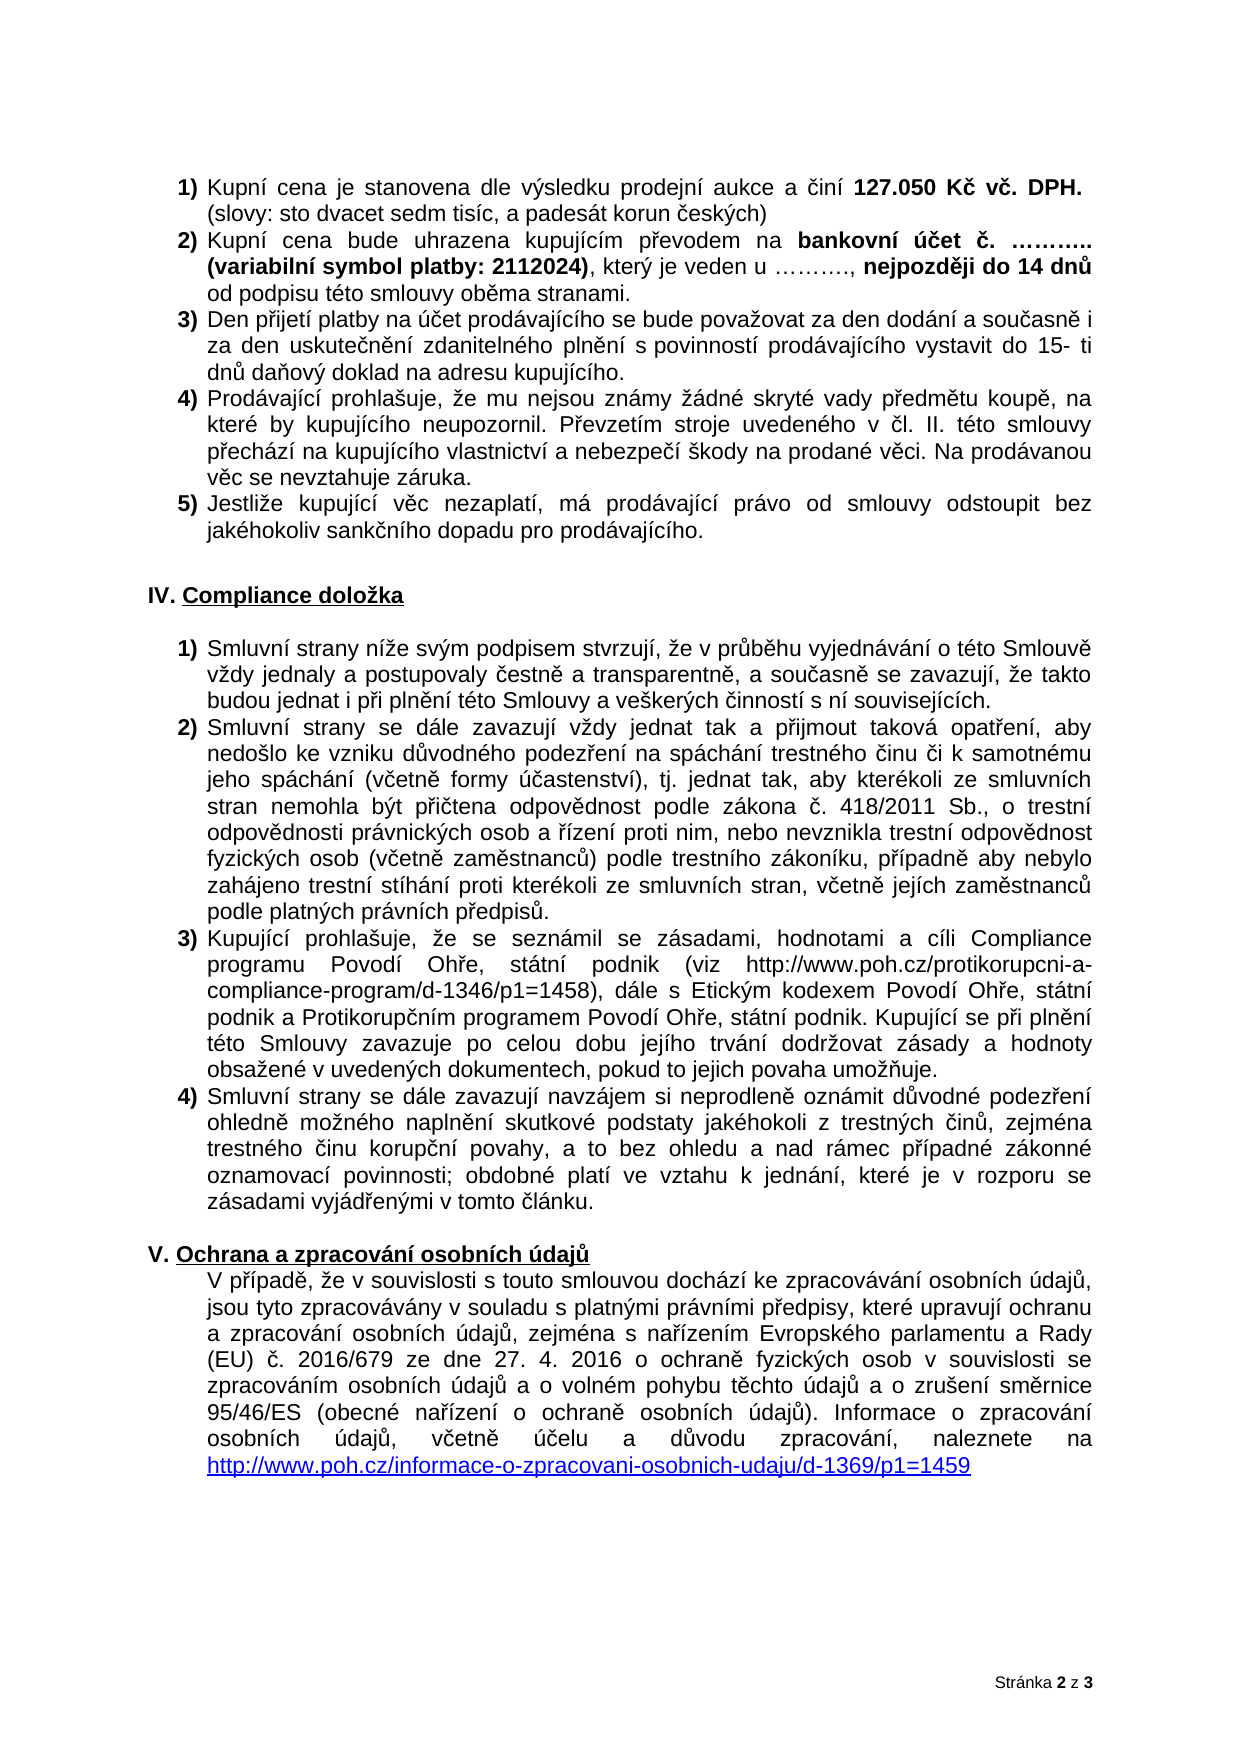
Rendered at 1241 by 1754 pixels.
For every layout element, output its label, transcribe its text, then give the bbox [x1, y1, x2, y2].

list V případě, že v souvislosti s touto smlouvou dochází ke zpracovávání osobních údajů, jsou tyto zpracovávány v souladu s platnými právními předpisy, které upravují ochranu a zpracování osobních údajů, zejména s nařízením Evropského parlamentu a Rady (EU) č. 2016/679 ze dne 27. 4. 2016 o ochraně fyzických osob v souvislosti se zpracováním osobních údajů a o volném pohybu těchto údajů a o zrušení směrnice 95/46/ES (obecné nařízení o ochraně osobních údajů). Informace o zpracování osobních údajů, včetně účelu a důvodu zpracování, naleznete na http://www.poh.cz/informace-o-zpracovani-osobnich-udaju/d-1369/p1=1459 [207, 1267, 1092, 1478]
list Prodávající prohlašuje, že mu nejsou známy žádné skryté vady předmětu koupě, na které by kupujícího neupozornil. Převzetím stroje uvedeného v čl. II. této smlouvy přechází na kupujícího vlastnictví a nebezpečí škody na prodané věci. Na prodávanou věc se nevztahuje záruka. [177, 385, 1092, 490]
list V. Ochrana a zpracování osobních údajů [148, 1241, 1092, 1267]
text IV. Compliance doložka [148, 582, 1092, 608]
list Smluvní strany níže svým podpisem stvrzují, že v průběhu vyjednávání o této Smlouvě vždy jednaly a postupovaly čestně a transparentně, a současně se zavazují, že takto budou jednat i při plnění této Smlouvy a veškerých činností s ní souvisejících. [177, 634, 1092, 714]
list Kupující prohlašuje, že se seznámil se zásadami, hodnotami a cíli Compliance programu Povodí Ohře, státní podnik (viz http://www.poh.cz/protikorupcni-a-compliance-program/d-1346/p1=1458), dále s Etickým kodexem Povodí Ohře, státní podnik a Protikorupčním programem Povodí Ohře, státní podnik. Kupující se při plnění této Smlouvy zavazuje po celou dobu jejího trvání dodržovat zásady a hodnoty obsažené v uvedených dokumentech, pokud to jejich povaha umožňuje. [177, 924, 1092, 1083]
list Smluvní strany se dále zavazují vždy jednat tak a přijmout taková opatření, aby nedošlo ke vzniku důvodného podezření na spáchání trestného činu či k samotnému jeho spáchání (včetně formy účastenství), tj. jednat tak, aby kterékoli ze smluvních stran nemohla být přičtena odpovědnost podle zákona č. 418/2011 Sb., o trestní odpovědnosti právnických osob a řízení proti nim, nebo nevznikla trestní odpovědnost fyzických osob (včetně zaměstnanců) podle trestního zákoníku, případně aby nebylo zahájeno trestní stíhání proti kterékoli ze smluvních stran, včetně jejích zaměstnanců podle platných právních předpisů. [177, 714, 1092, 924]
list Kupní cena je stanovena dle výsledku prodejní aukce a činí 127.050 Kč vč. DPH. (slovy: sto dvacet sedm tisíc, a padesát korun českých) [177, 174, 1092, 227]
list Smluvní strany se dále zavazují navzájem si neprodleně oznámit důvodné podezření ohledně možného naplnění skutkové podstaty jakéhokoli z trestných činů, zejména trestného činu korupční povahy, a to bez ohledu a nad rámec případné zákonné oznamovací povinnosti; obdobné platí ve vztahu k jednání, které je v rozporu se zásadami vyjádřenými v tomto článku. [177, 1083, 1092, 1214]
list Den přijetí platby na účet prodávajícího se bude považovat za den dodání a současně i za den uskutečnění zdanitelného plnění s povinností prodávajícího vystavit do 15- ti dnů daňový doklad na adresu kupujícího. [177, 306, 1092, 385]
list Kupní cena bude uhrazena kupujícím převodem na bankovní účet č. ……….. (variabilní symbol platby: 2112024), který je veden u ………., nejpozději do 14 dnů od podpisu této smlouvy oběma stranami. [177, 227, 1092, 306]
list Jestliže kupující věc nezaplatí, má prodávající právo od smlouvy odstoupit bez jakéhokoliv sankčního dopadu pro prodávajícího. [177, 490, 1092, 543]
